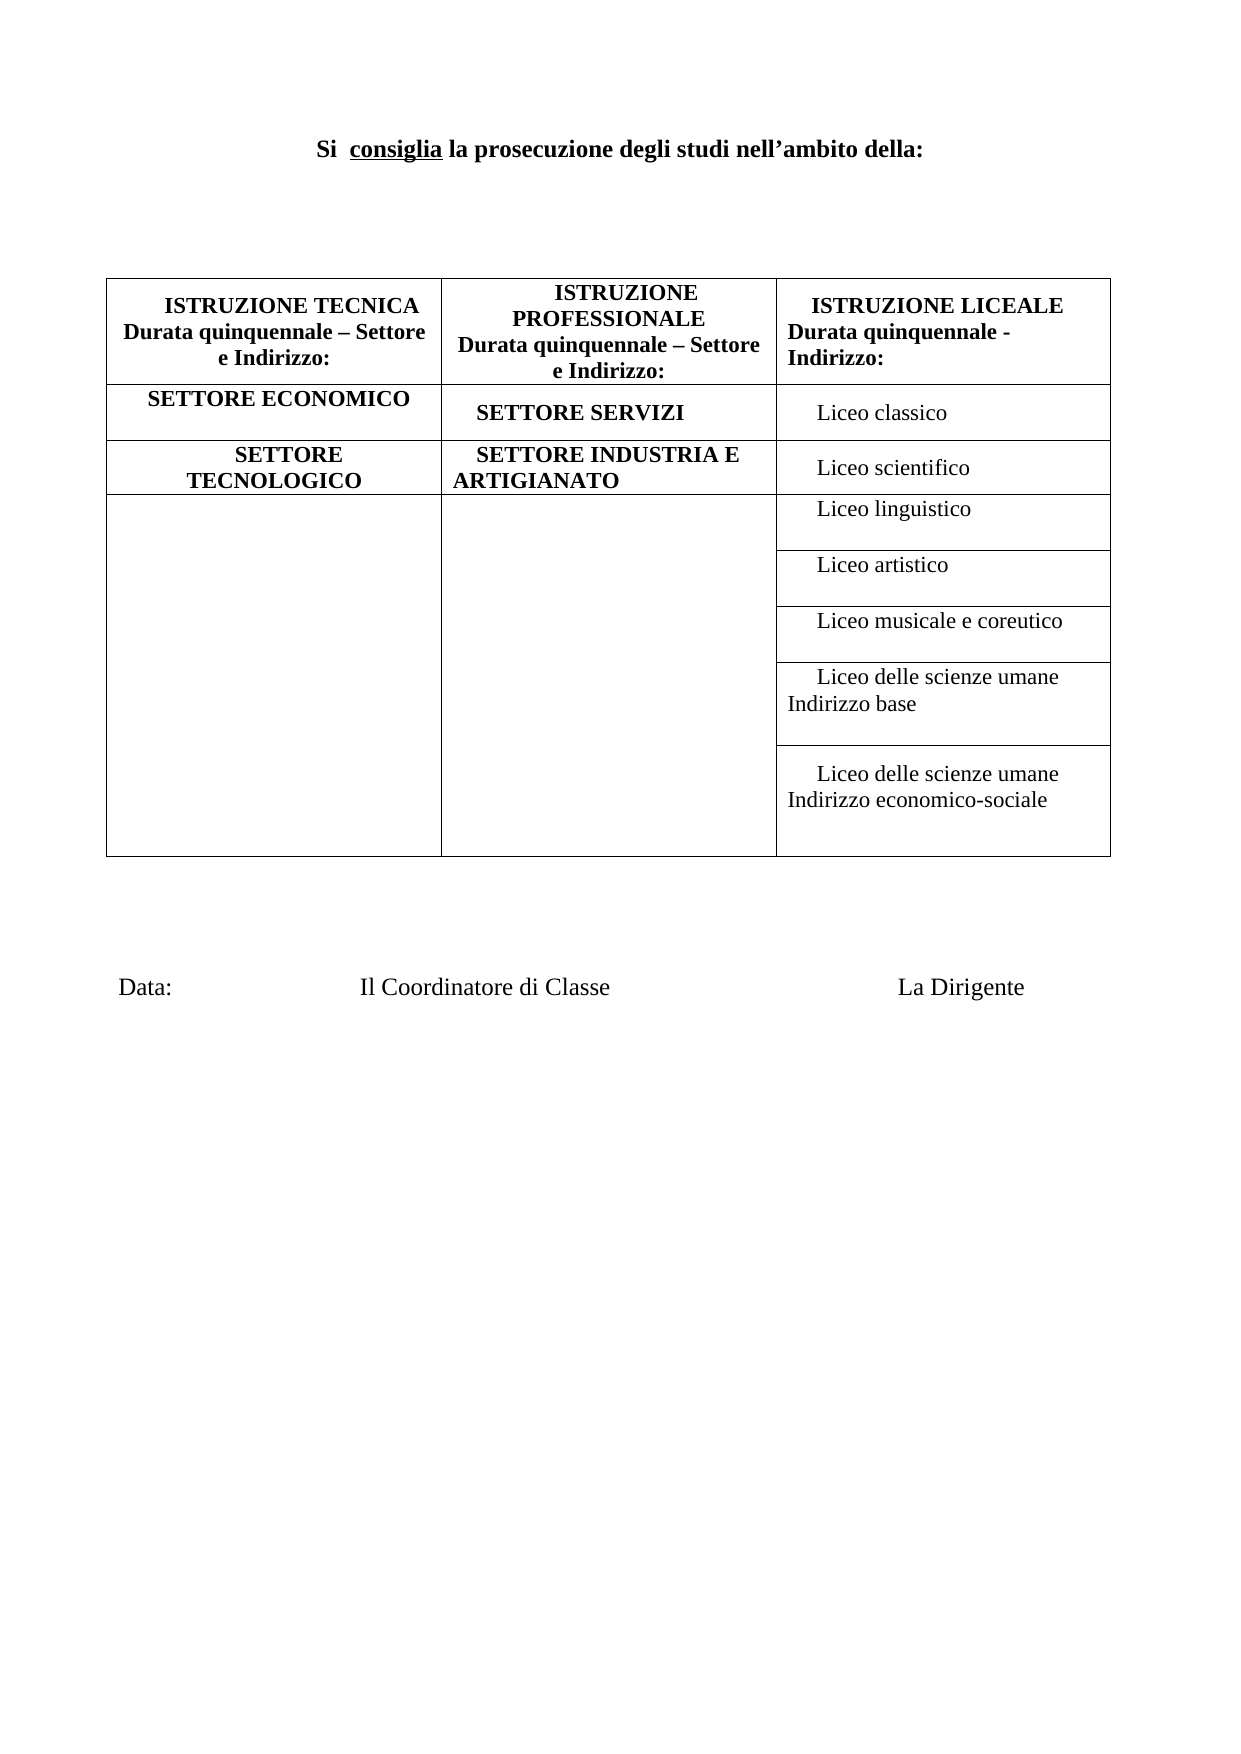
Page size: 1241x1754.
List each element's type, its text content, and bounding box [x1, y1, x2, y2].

table_header  ISTRUZIONE LICEALE Durata quinquennale - Indirizzo: [777, 279, 1110, 384]
table_cell  Liceo scientifico [777, 441, 1110, 494]
text Data: Il Coordinatore di Classe La Dirigente [118, 972, 1122, 1001]
table_cell  SETTORE TECNOLOGICO [107, 441, 441, 494]
table_header  ISTRUZIONE TECNICA Durata quinquennale – Settore e Indirizzo: [107, 279, 441, 384]
table_cell  Liceo delle scienze umane Indirizzo economico-sociale [777, 746, 1110, 856]
table_cell  SETTORE SERVIZI [442, 385, 776, 440]
table_cell  Liceo classico [777, 385, 1110, 440]
table_cell  SETTORE INDUSTRIA E ARTIGIANATO [442, 441, 776, 494]
table_cell [107, 495, 441, 856]
table_cell  Liceo linguistico [777, 495, 1110, 550]
text Si consiglia la prosecuzione degli studi nell’ambito della: [118, 134, 1122, 162]
table_cell  Liceo musicale e coreutico [777, 607, 1110, 662]
table_header  ISTRUZIONE PROFESSIONALE Durata quinquennale – Settore e Indirizzo: [442, 279, 776, 384]
table_cell [442, 495, 776, 856]
table_cell  SETTORE ECONOMICO [107, 385, 441, 440]
table_cell  Liceo artistico [777, 551, 1110, 606]
table_cell  Liceo delle scienze umane Indirizzo base [777, 663, 1110, 745]
